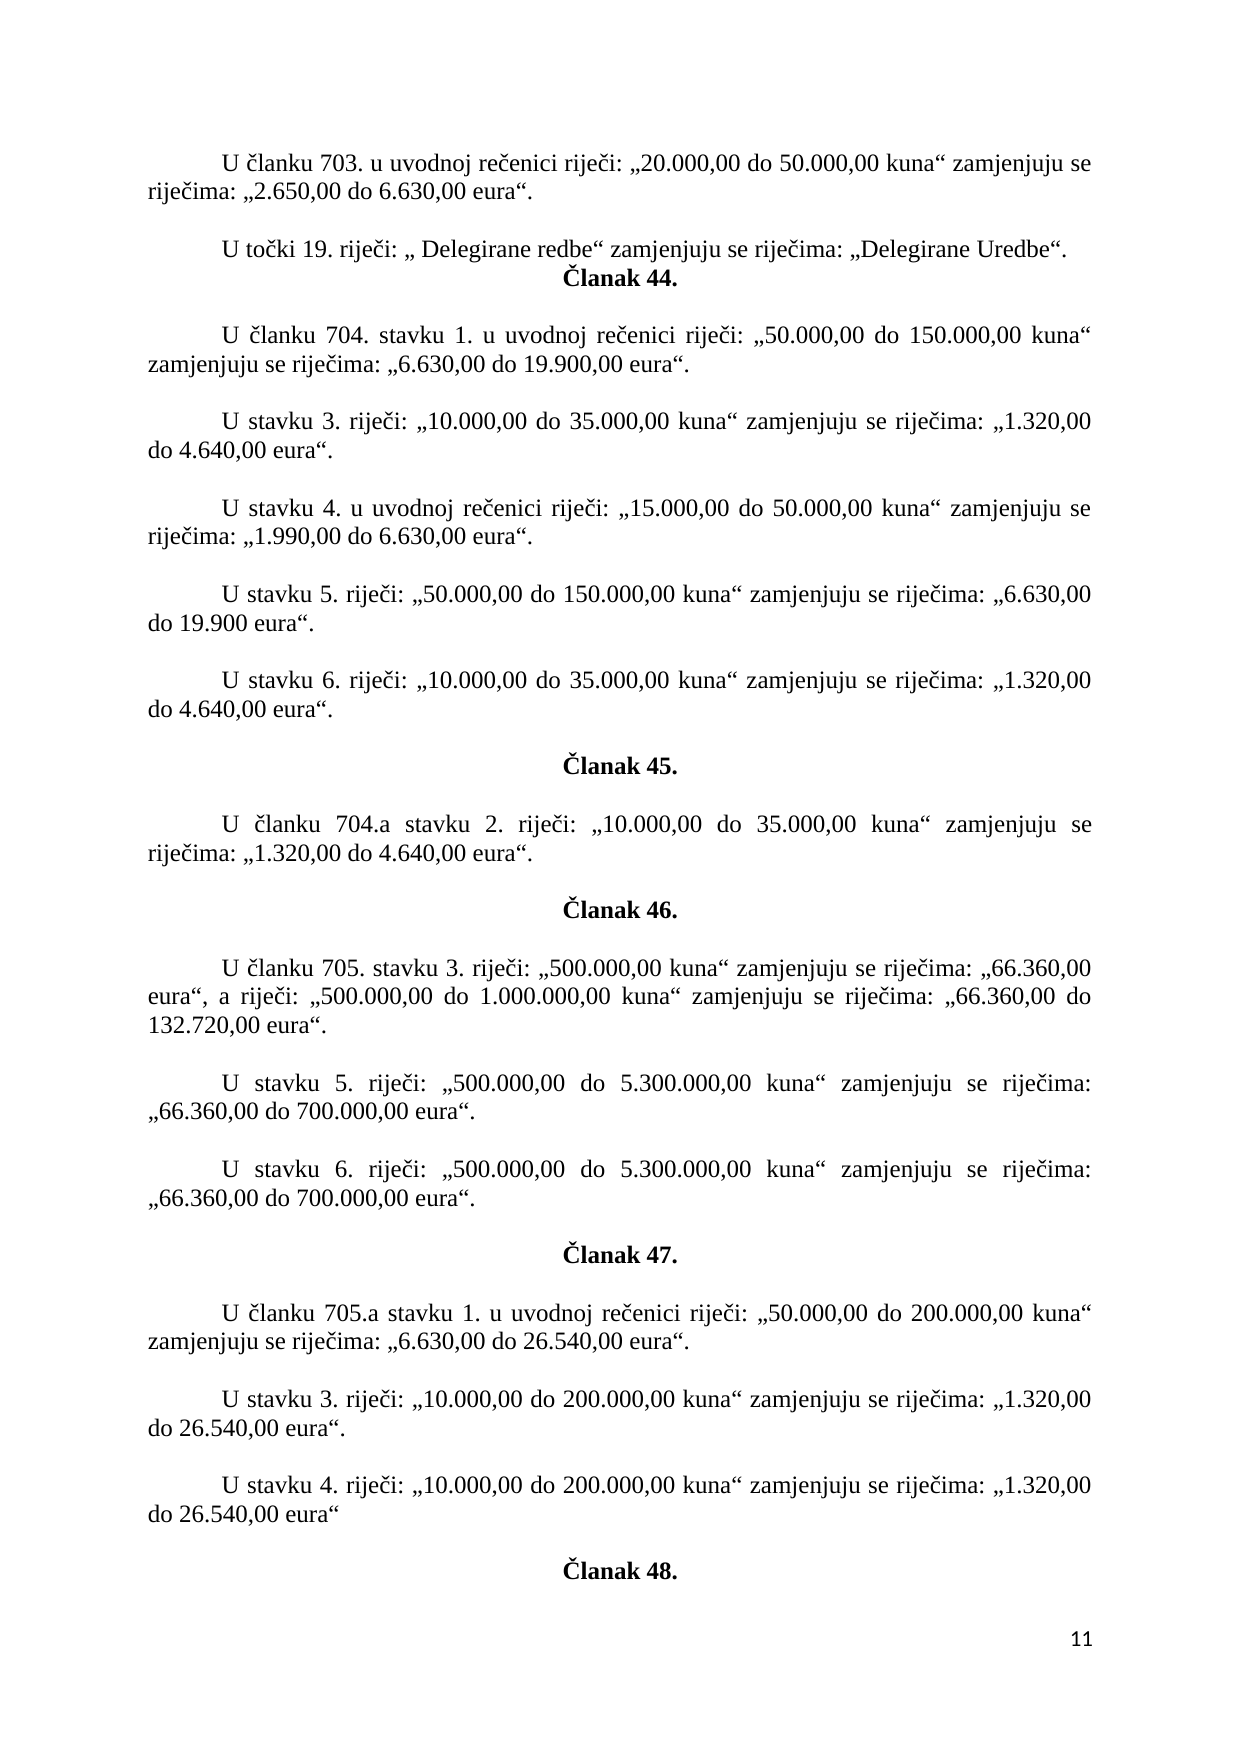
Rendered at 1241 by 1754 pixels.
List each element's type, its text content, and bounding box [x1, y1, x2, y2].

text Članak 48. [148, 1556, 1093, 1585]
text U stavku 4. riječi: „10.000,00 do 200.000,00 kuna“ zamjenjuju se riječima: „1.320,00 do 26.540,00 eura“ [148, 1470, 1093, 1528]
text U članku 703. u uvodnoj rečenici riječi: „20.000,00 do 50.000,00 kuna“ zamjenjuju se riječima: „2.650,00 do 6.630,00 eura“. [148, 148, 1093, 205]
text U članku 704.a stavku 2. riječi: „10.000,00 do 35.000,00 kuna“ zamjenjuju se riječima: „1.320,00 do 4.640,00 eura“. [148, 809, 1093, 866]
text U članku 705. stavku 3. riječi: „500.000,00 kuna“ zamjenjuju se riječima: „66.360,00 eura“, a riječi: „500.000,00 do 1.000.000,00 kuna“ zamjenjuju se riječima: „66.360,00 do 132.720,00 eura“. [148, 953, 1093, 1039]
text U stavku 3. riječi: „10.000,00 do 35.000,00 kuna“ zamjenjuju se riječima: „1.320,00 do 4.640,00 eura“. [148, 406, 1093, 464]
text Članak 47. [148, 1240, 1093, 1269]
text Članak 45. [148, 751, 1093, 780]
text U stavku 6. riječi: „500.000,00 do 5.300.000,00 kuna“ zamjenjuju se riječima: „66.360,00 do 700.000,00 eura“. [148, 1154, 1093, 1211]
text U stavku 4. u uvodnoj rečenici riječi: „15.000,00 do 50.000,00 kuna“ zamjenjuju se riječima: „1.990,00 do 6.630,00 eura“. [148, 493, 1093, 550]
text U stavku 5. riječi: „500.000,00 do 5.300.000,00 kuna“ zamjenjuju se riječima: „66.360,00 do 700.000,00 eura“. [148, 1068, 1093, 1125]
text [148, 1384, 1093, 1441]
text U članku 704. stavku 1. u uvodnoj rečenici riječi: „50.000,00 do 150.000,00 kuna“ zamjenjuju se riječima: „6.630,00 do 19.900,00 eura“. [148, 320, 1093, 378]
text U stavku 5. riječi: „50.000,00 do 150.000,00 kuna“ zamjenjuju se riječima: „6.630,00 do 19.900 eura“. [148, 579, 1093, 636]
text Članak 44. [148, 263, 1093, 291]
text U stavku 6. riječi: „10.000,00 do 35.000,00 kuna“ zamjenjuju se riječima: „1.320,00 do 4.640,00 eura“. [148, 665, 1093, 723]
text U točki 19. riječi: „ Delegirane redbe“ zamjenjuju se riječima: „Delegirane Uredbe“. [148, 234, 1093, 263]
text U članku 705.a stavku 1. u uvodnoj rečenici riječi: „50.000,00 do 200.000,00 kuna“ zamjenjuju se riječima: „6.630,00 do 26.540,00 eura“. [148, 1298, 1093, 1355]
text Članak 46. [148, 895, 1093, 924]
